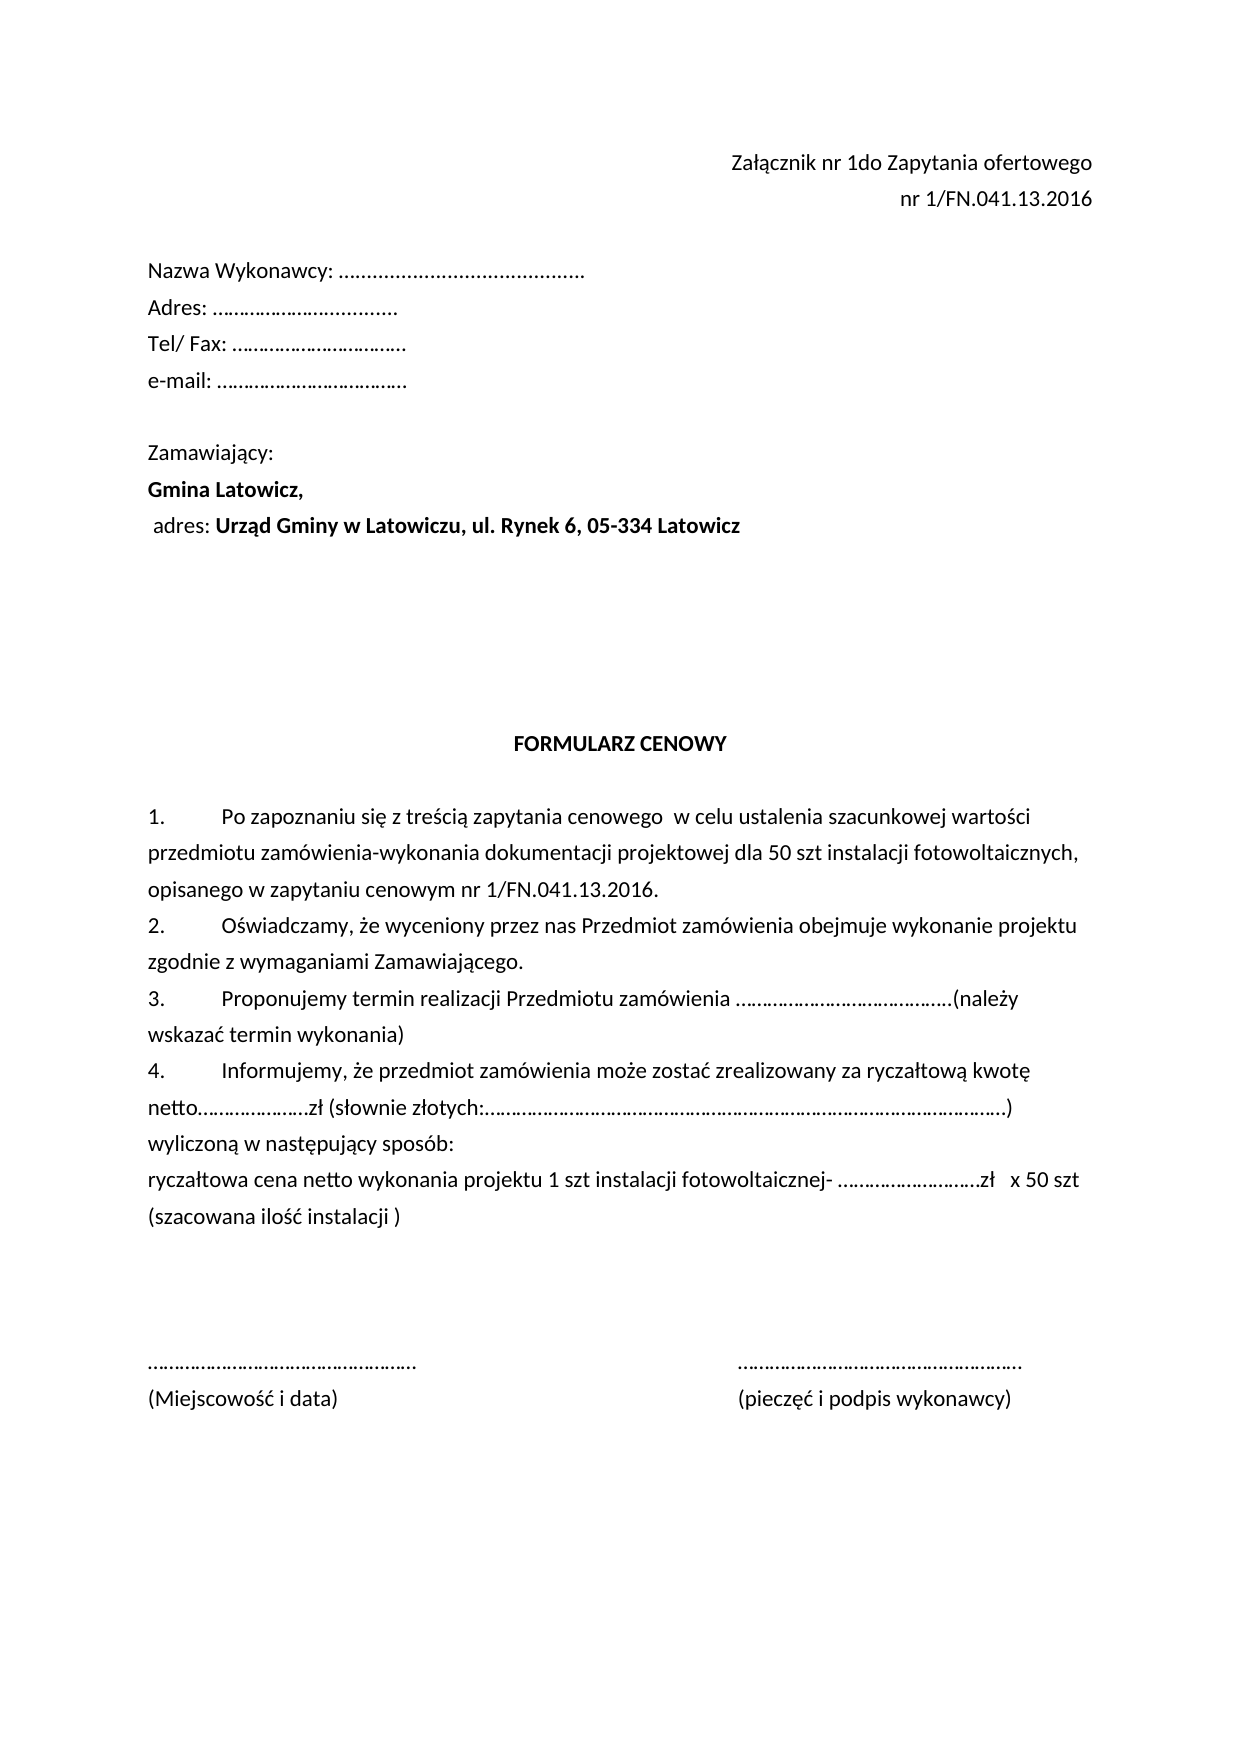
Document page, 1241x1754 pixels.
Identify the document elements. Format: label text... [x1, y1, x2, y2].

text ryczałtowa cena netto wykonania projektu 1 szt instalacji fotowoltaicznej- ………………………zł x 50 szt (szacowana ilość instalacji ) [148, 1166, 1093, 1230]
text e-mail: ……………………………… [148, 366, 1093, 394]
text …………………………………………… ……………………………………………… [148, 1347, 1093, 1375]
text Zamawiający: [148, 438, 1093, 466]
text 3. Proponujemy termin realizacji Przedmiotu zamówienia …………………………………..(należy wskazać termin wykonania) [148, 984, 1093, 1048]
text 4. Informujemy, że przedmiot zamówienia może zostać zrealizowany za ryczałtową kwotę netto…………………zł (słownie złotych:………………………………………………………………………………………) wyliczoną w następujący sposób: [148, 1056, 1093, 1157]
text Tel/ Fax: …………………………… [148, 329, 1093, 357]
text Adres: …………………............. [148, 293, 1093, 321]
text Gmina Latowicz, [148, 475, 1093, 503]
text 1. Po zapoznaniu się z treścią zapytania cenowego w celu ustalenia szacunkowej wartości przedmiotu zamówienia-wykonania dokumentacji projektowej dla 50 szt instalacji fotowoltaicznych, opisanego w zapytaniu cenowym nr 1/FN.041.13.2016. [148, 802, 1093, 903]
text Nazwa Wykonawcy: …........................................ [148, 257, 1093, 285]
text FORMULARZ CENOWY [148, 729, 1093, 757]
text (Miejscowość i data) (pieczęć i podpis wykonawcy) [148, 1384, 1093, 1412]
text 2. Oświadczamy, że wyceniony przez nas Przedmiot zamówienia obejmuje wykonanie projektu zgodnie z wymaganiami Zamawiającego. [148, 911, 1093, 975]
text adres: Urząd Gminy w Latowiczu, ul. Rynek 6, 05-334 Latowicz [148, 511, 1093, 539]
text Załącznik nr 1do Zapytania ofertowego nr 1/FN.041.13.2016 [148, 148, 1093, 212]
